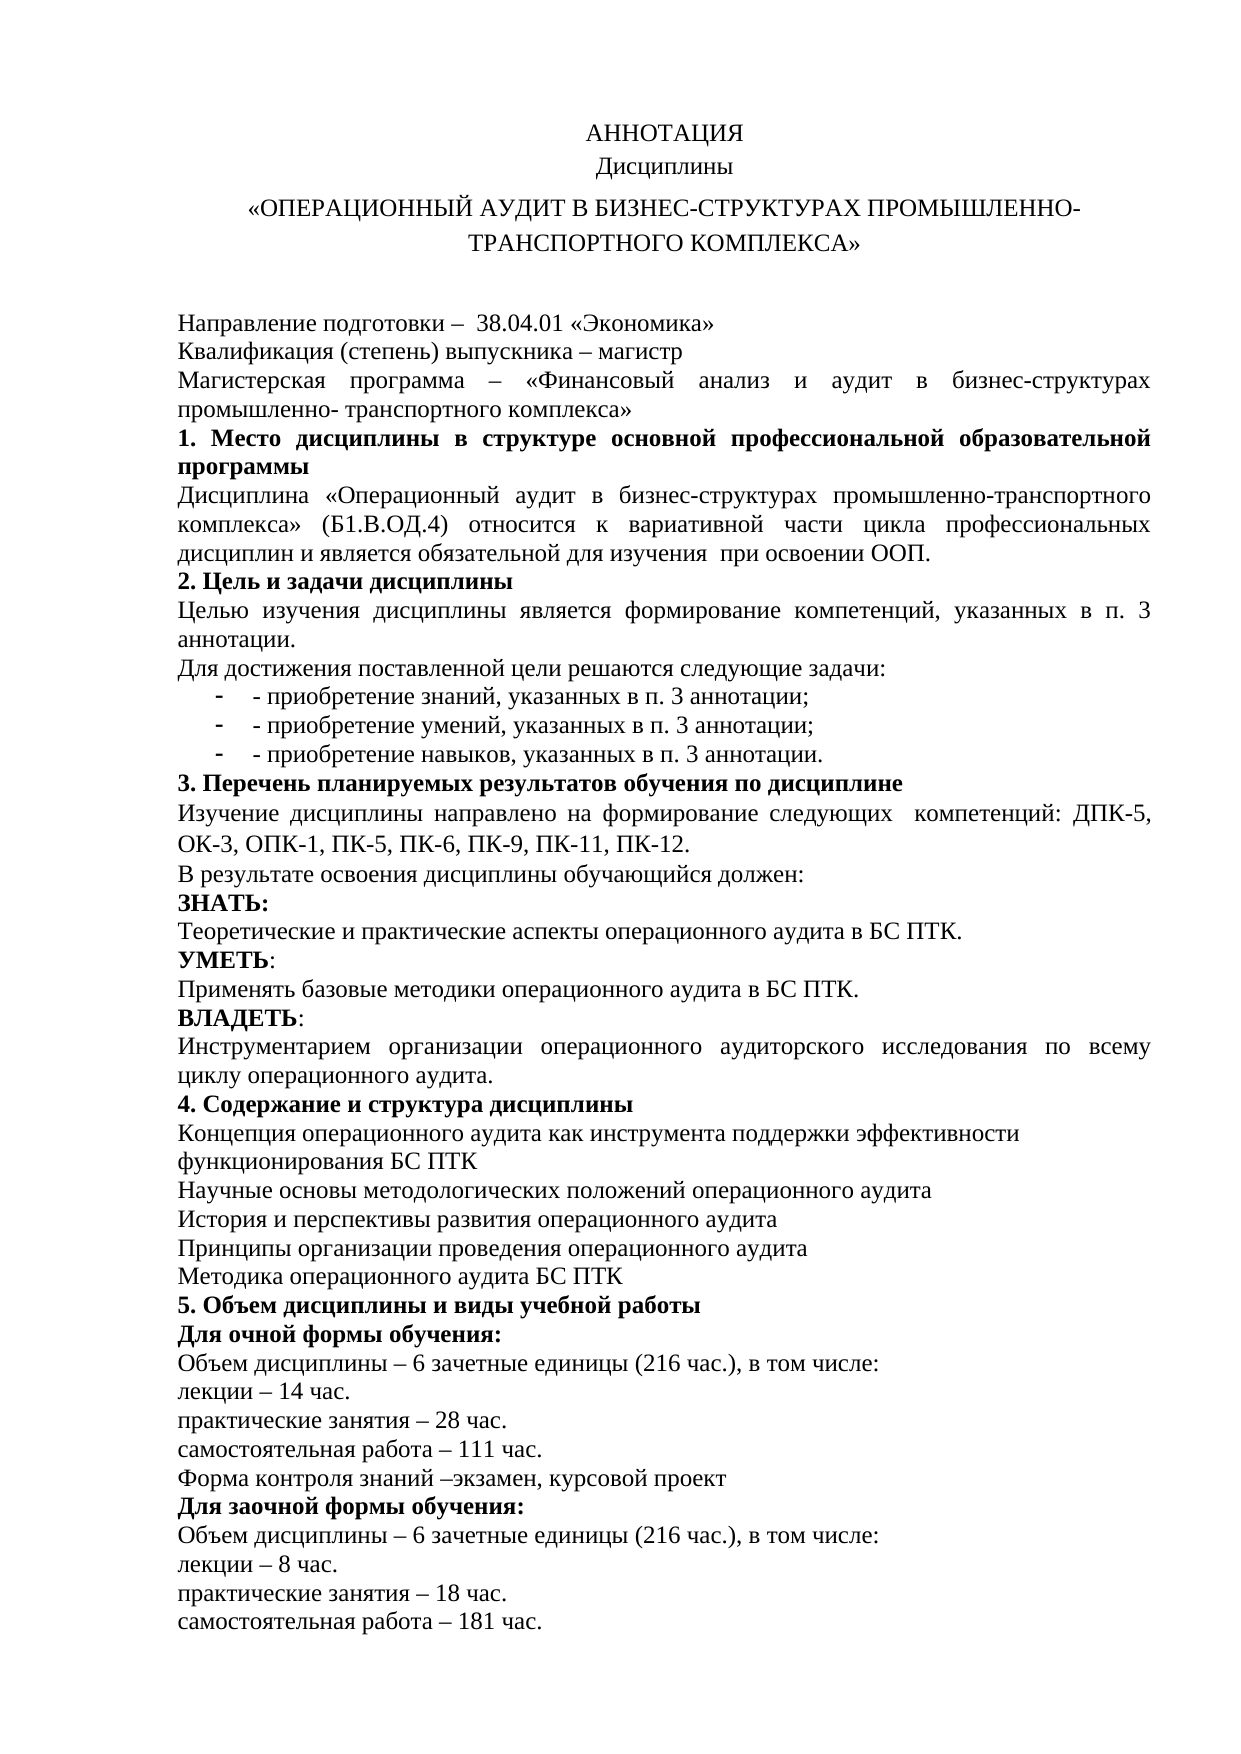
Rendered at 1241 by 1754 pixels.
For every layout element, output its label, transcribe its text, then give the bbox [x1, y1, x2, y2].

text Объем дисциплины – 6 зачетные единицы (216 час.), в том числе: [177, 1348, 1152, 1376]
text 3. Перечень планируемых результатов обучения по дисциплине [177, 768, 1152, 796]
text 1. Место дисциплины в структуре основной профессиональной образовательной программы [177, 423, 1152, 480]
text лекции – 8 час. [177, 1549, 1152, 1578]
list - приобретение умений, указанных в п. 3 аннотации; [215, 710, 1152, 739]
text самостоятельная работа – 181 час. [177, 1606, 1152, 1635]
text Дисциплины [177, 151, 1152, 180]
list - приобретение знаний, указанных в п. 3 аннотации; [215, 681, 1152, 710]
text Научные основы методологических положений операционного аудита [177, 1175, 1152, 1204]
text Теоретические и практические аспекты операционного аудита в БС ПТК. [177, 916, 1152, 945]
text УМЕТЬ: [177, 945, 1152, 974]
text Для очной формы обучения: [177, 1319, 1152, 1348]
text практические занятия – 18 час. [177, 1578, 1152, 1606]
text 4. Содержание и структура дисциплины [177, 1089, 1152, 1118]
text АННОТАЦИЯ [177, 118, 1152, 147]
text ВЛАДЕТЬ: [177, 1003, 1152, 1031]
text самостоятельная работа – 111 час. [177, 1434, 1152, 1463]
text Направление подготовки – 38.04.01 «Экономика» [177, 308, 1152, 336]
text Изучение дисциплины направлено на формирование следующих компетенций: ДПК-5, ОК-3, ОПК-1, ПК-5, ПК-6, ПК-9, ПК-11, ПК-12. [177, 796, 1152, 859]
text Магистерская программа – «Финансовый анализ и аудит в бизнес-структурах промышленно- транспортного комплекса» [177, 365, 1152, 423]
text Применять базовые методики операционного аудита в БС ПТК. [177, 974, 1152, 1003]
text Принципы организации проведения операционного аудита [177, 1233, 1152, 1261]
text История и перспективы развития операционного аудита [177, 1204, 1152, 1233]
text Квалификация (степень) выпускника – магистр [177, 336, 1152, 365]
text Методика операционного аудита БС ПТК [177, 1261, 1152, 1290]
text В результате освоения дисциплины обучающийся должен: [177, 859, 1152, 888]
text Инструментарием организации операционного аудиторского исследования по всему циклу операционного аудита. [177, 1031, 1152, 1089]
text Форма контроля знаний –экзамен, курсовой проект [177, 1463, 1152, 1491]
text 5. Объем дисциплины и виды учебной работы [177, 1290, 1152, 1319]
text Дисциплина «Операционный аудит в бизнес-структурах промышленно-транспортного комплекса» (Б1.В.ОД.4) относится к вариативной части цикла профессиональных дисциплин и является обязательной для изучения при освоении ООП. [177, 480, 1152, 566]
text Концепция операционного аудита как инструмента поддержки эффективности функционирования БС ПТК [177, 1118, 1152, 1175]
text практические занятия – 28 час. [177, 1405, 1152, 1434]
text Для заочной формы обучения: [177, 1491, 1152, 1520]
list - приобретение навыков, указанных в п. 3 аннотации. [215, 739, 1152, 768]
text Целью изучения дисциплины является формирование компетенций, указанных в п. 3 аннотации. [177, 595, 1152, 653]
text ЗНАТЬ: [177, 888, 1152, 916]
text Для достижения поставленной цели решаются следующие задачи: [177, 653, 1152, 681]
text 2. Цель и задачи дисциплины [177, 566, 1152, 595]
text «ОПЕРАЦИОННЫЙ АУДИТ В БИЗНЕС-СТРУКТУРАХ ПРОМЫШЛЕННО-ТРАНСПОРТНОГО КОМПЛЕКСА» [177, 188, 1152, 258]
text лекции – 14 час. [177, 1376, 1152, 1405]
text Объем дисциплины – 6 зачетные единицы (216 час.), в том числе: [177, 1520, 1152, 1549]
